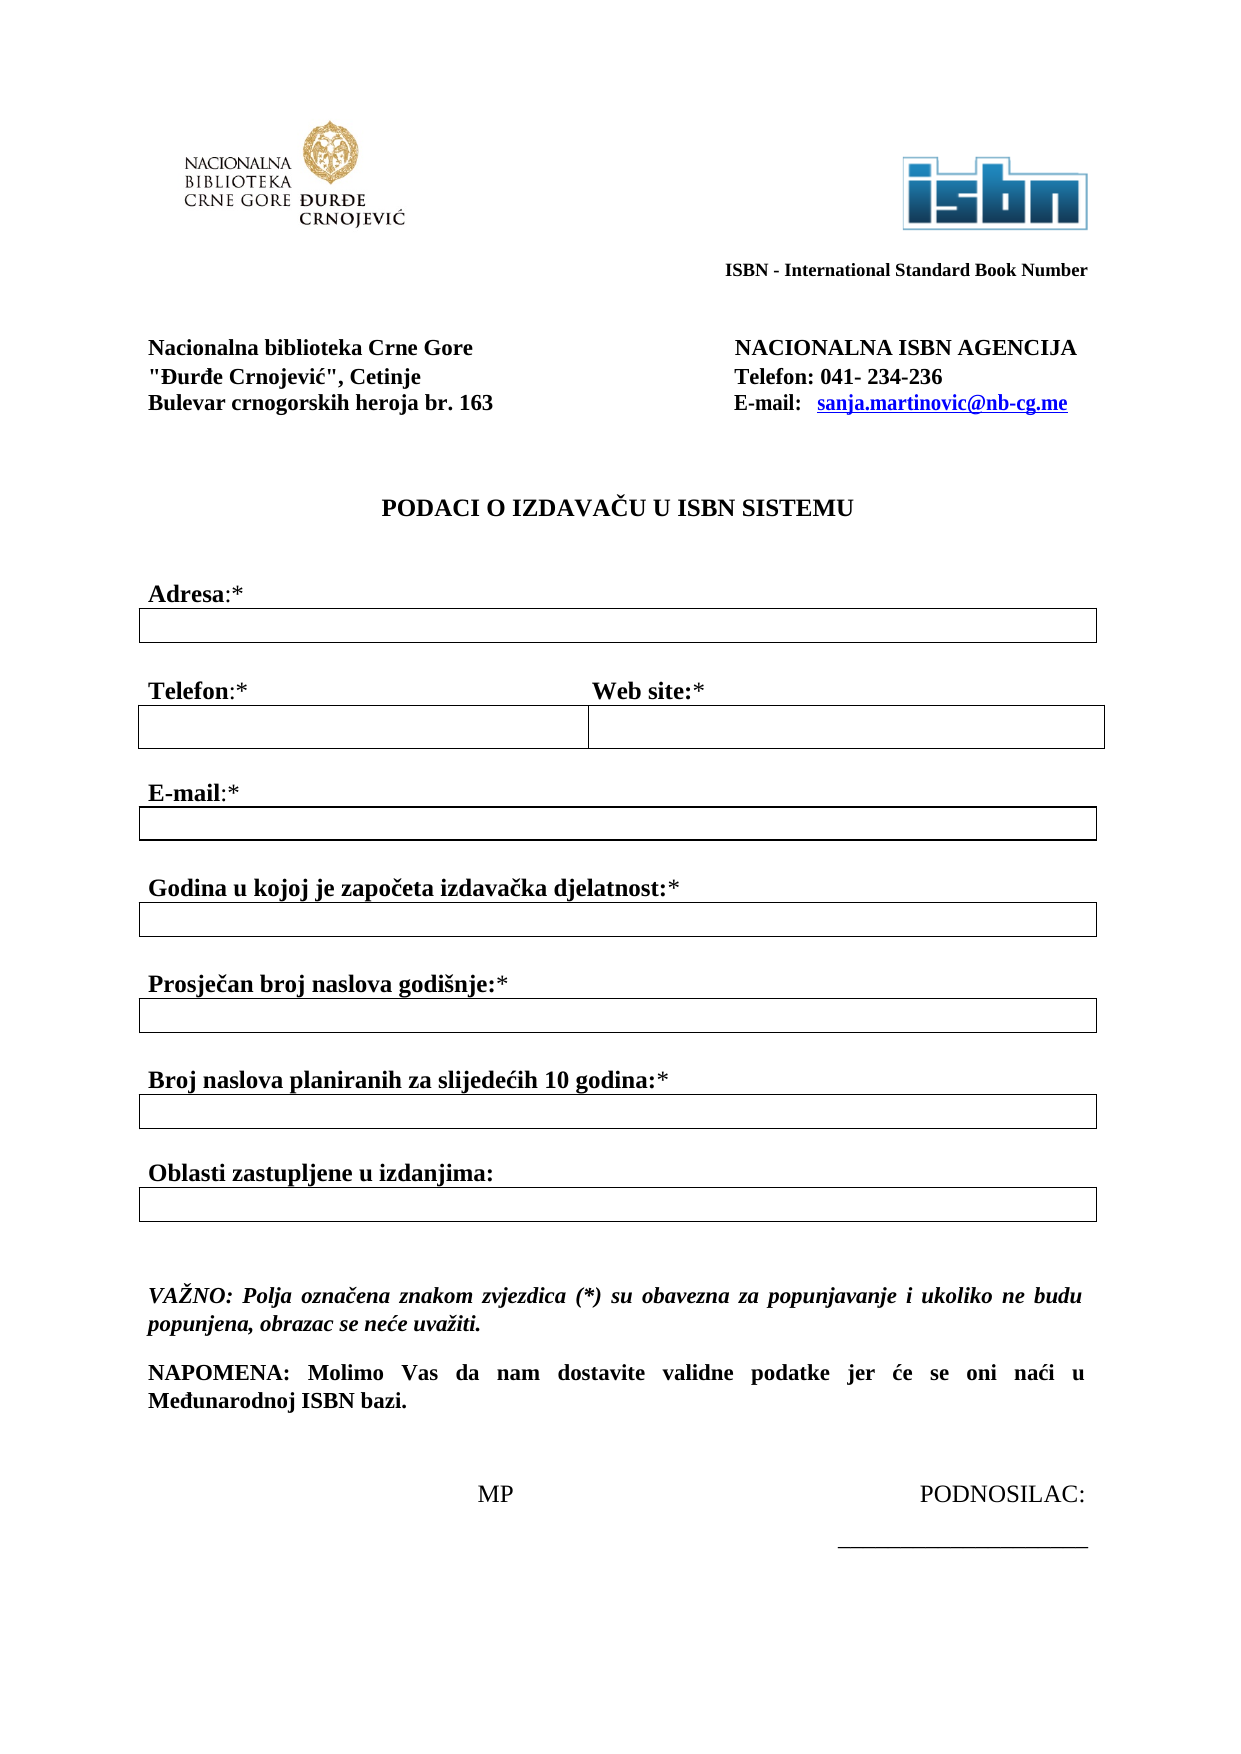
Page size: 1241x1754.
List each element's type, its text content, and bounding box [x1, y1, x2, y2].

text NAPOMENA: Molimo Vas da nam dostavite validne podatke jer će se oni naći u Međunarodnoj ISBN bazi. [148, 1359, 1086, 1414]
text PODACI O IZDAVAČU U ISBN SISTEMU [148, 493, 1088, 522]
text Broj naslova planiranih za slijedećih 10 godina:* [148, 1066, 1088, 1094]
picture [155, 97, 428, 251]
table_header [139, 706, 588, 748]
text VAŽNO: Polja označena znakom zvjezdica (*) su obavezna za popunjavanje i ukoliko ne budu popunjena, obrazac se neće uvažiti. [148, 1282, 1086, 1337]
text Adresa:* [148, 579, 1088, 608]
text Telefon:* Web site:* [148, 676, 1088, 704]
text E-mail:* [148, 778, 1088, 806]
picture [902, 133, 1088, 251]
table_header [589, 706, 1104, 748]
text MP PODNOSILAC: [148, 1479, 1088, 1508]
text Godina u kojoj je započeta izdavačka djelatnost:* [148, 873, 1088, 902]
text ____________________ [148, 1522, 1088, 1551]
text Prosječan broj naslova godišnje:* [148, 969, 1088, 998]
text Oblasti zastupljene u izdanjima: [148, 1158, 1088, 1187]
